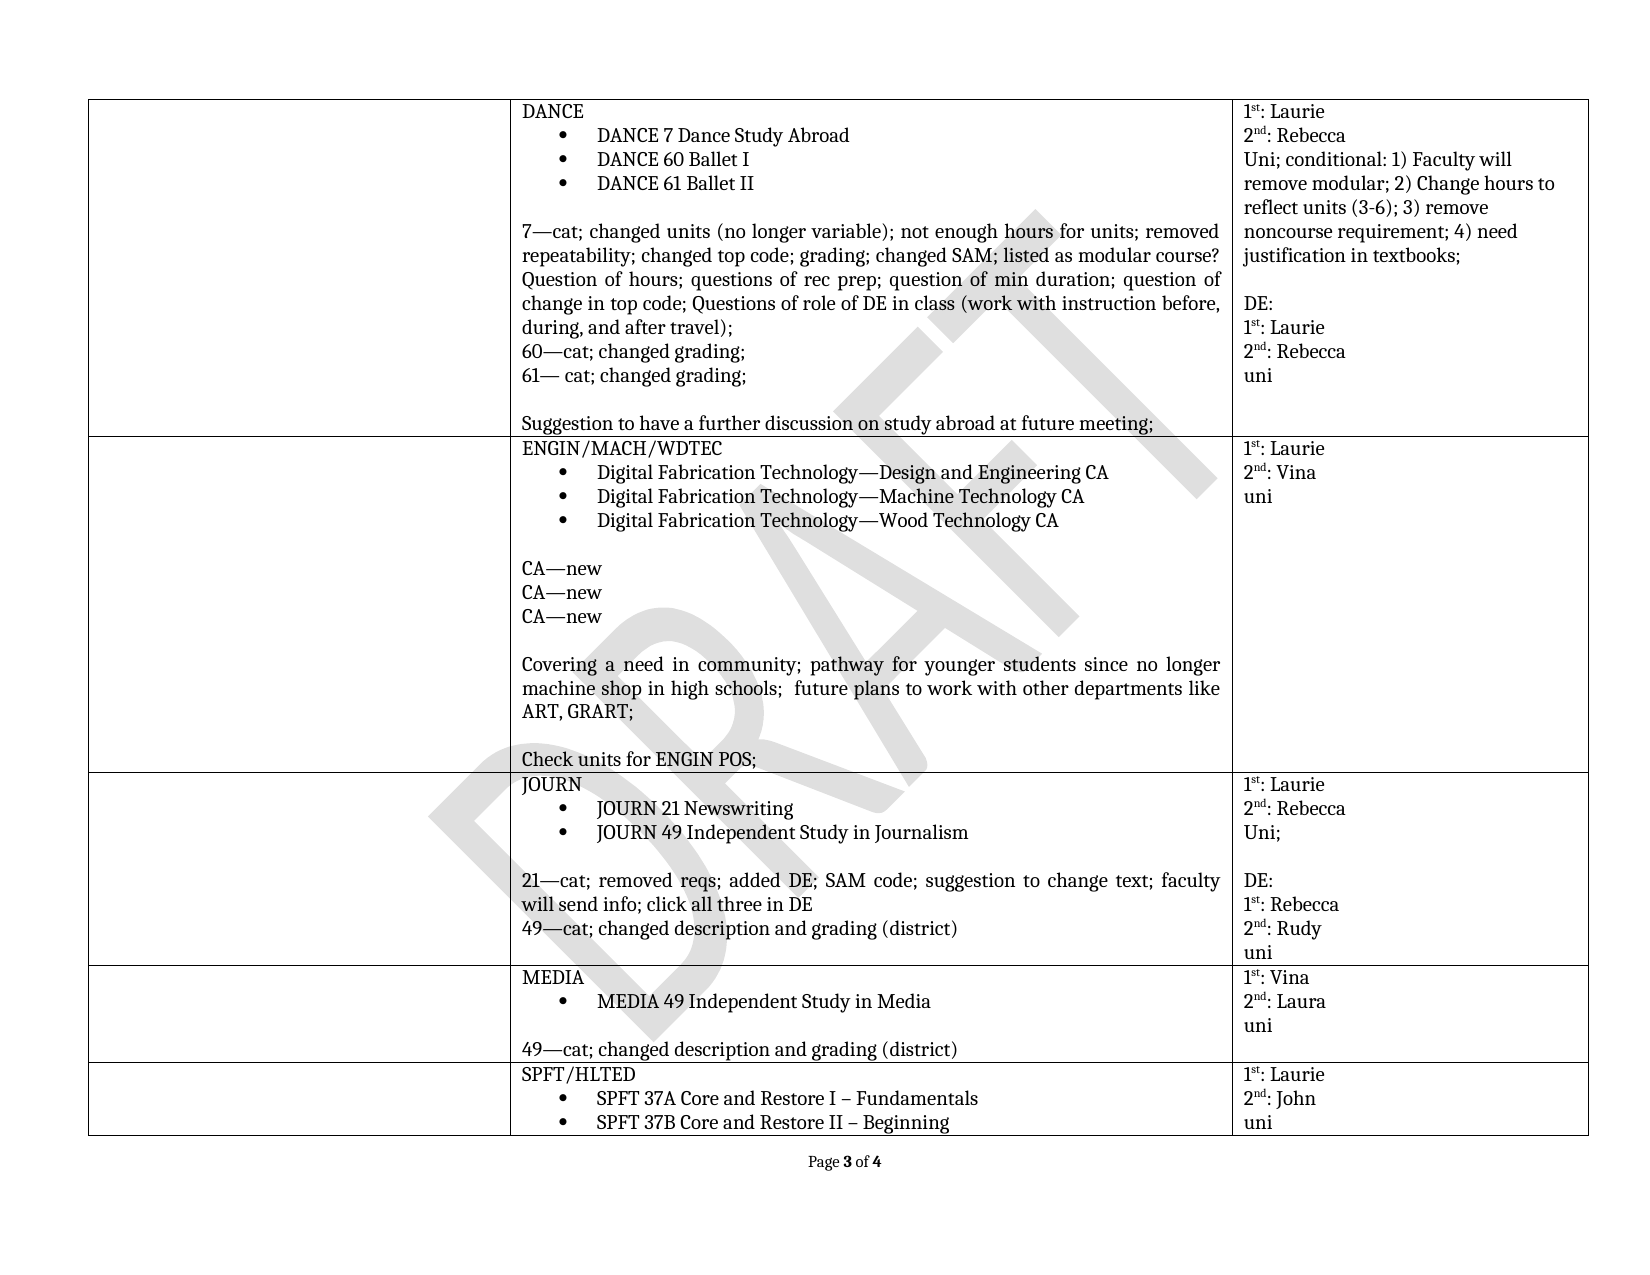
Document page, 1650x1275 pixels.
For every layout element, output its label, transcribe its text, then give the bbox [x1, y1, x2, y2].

table_cell [89, 437, 510, 772]
table_cell [89, 966, 510, 1062]
table_cell [89, 773, 510, 965]
table_cell 1st: Laurie 2nd: Rebecca Uni; conditional: 1) Faculty will remove modular; 2) Change hours to reflect units (3-6); 3) remove noncourse requirement; 4) need justification in textbooks; DE: 1st: Laurie 2nd: Rebecca uni [1233, 100, 1588, 436]
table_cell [1233, 1063, 1588, 1134]
table_cell DANCE DANCE 7 Dance Study Abroad DANCE 60 Ballet I DANCE 61 Ballet II 7—cat; changed units (no longer variable); not enough hours for units; removed repeatability; changed top code; grading; changed SAM; listed as modular course? Question of hours; questions of rec prep; question of min duration; question of change in top code; Questions of role of DE in class (work with instruction before, during, and after travel); 60—cat; changed grading; 61— cat; changed grading; Suggestion to have a further discussion on study abroad at future meeting; [511, 100, 1232, 436]
table_cell [89, 100, 510, 436]
table_cell [89, 1063, 510, 1134]
table_cell 1st: Laurie 2nd: Vina uni [1233, 437, 1588, 772]
table_cell ENGIN/MACH/WDTEC Digital Fabrication Technology—Design and Engineering CA Digital Fabrication Technology—Machine Technology CA Digital Fabrication Technology—Wood Technology CA CA—new CA—new CA—new Covering a need in community; pathway for younger students since no longer machine shop in high schools; future plans to work with other departments like ART, GRART; Check units for ENGIN POS; [511, 437, 1232, 772]
table_cell 1st: Laurie 2nd: Rebecca Uni; DE: 1st: Rebecca 2nd: Rudy uni [1233, 773, 1588, 965]
table_cell MEDIA MEDIA 49 Independent Study in Media 49—cat; changed description and grading (district) [511, 966, 1232, 1062]
table_cell JOURN JOURN 21 Newswriting JOURN 49 Independent Study in Journalism 21—cat; removed reqs; added DE; SAM code; suggestion to change text; faculty will send info; click all three in DE 49—cat; changed description and grading (district) [511, 773, 1232, 965]
table_cell 1st: Vina 2nd: Laura uni [1233, 966, 1588, 1062]
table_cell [511, 1063, 1232, 1134]
